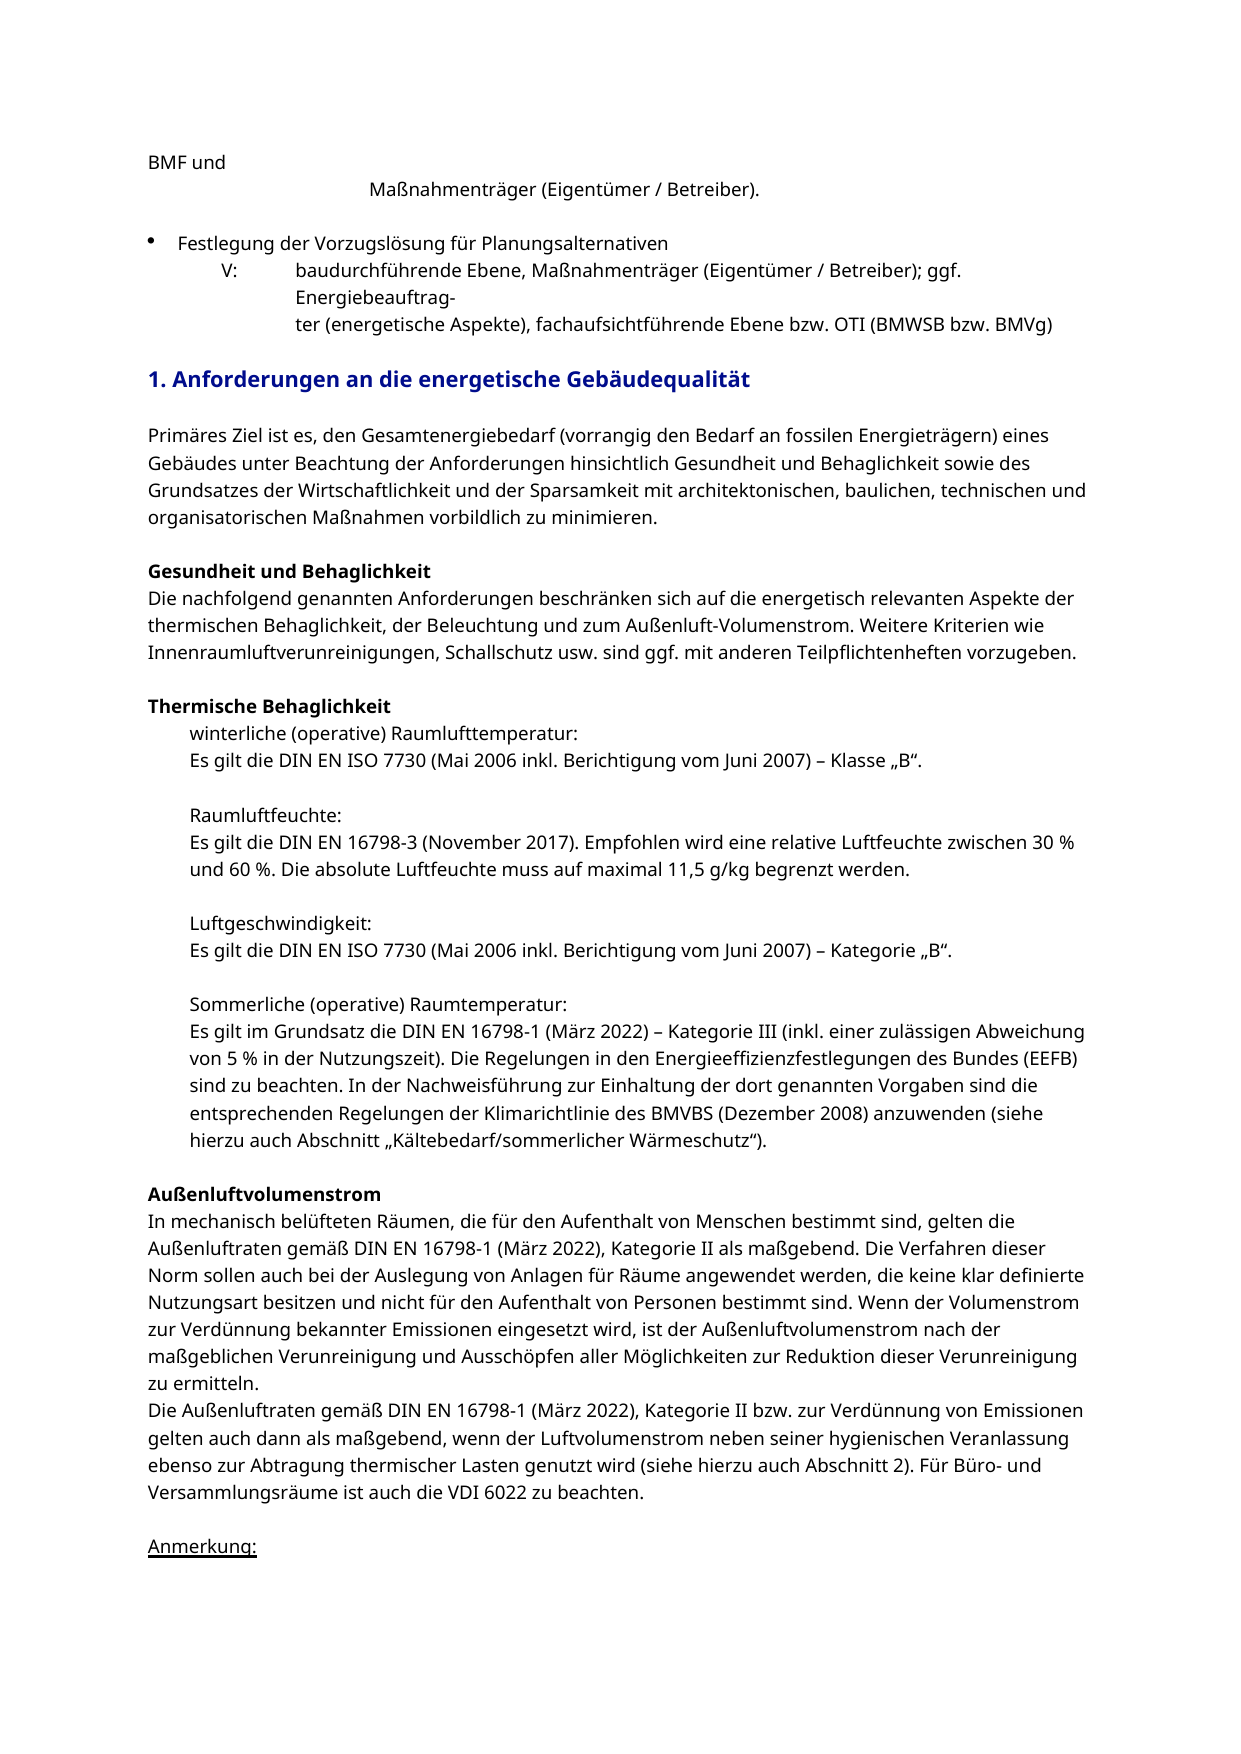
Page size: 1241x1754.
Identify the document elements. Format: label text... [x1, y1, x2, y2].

text Außenluftvolumenstrom [148, 1179, 1093, 1207]
text Raumluftfeuchte: [148, 800, 1093, 827]
text Primäres Ziel ist es, den Gesamtenergiebedarf (vorrangig den Bedarf an fossilen Energieträgern) eines Gebäudes unter Beachtung der Anforderungen hinsichtlich Gesundheit und Behaglichkeit sowie des Grundsatzes der Wirtschaftlichkeit und der Sparsamkeit mit architektonischen, baulichen, technischen und organisatorischen Maßnahmen vorbildlich zu minimieren. [148, 421, 1093, 529]
text V: baudurchführende Ebene, Maßnahmenträger (Eigentümer / Betreiber); ggf. Energiebeauftrag- ter (energetische Aspekte), fachaufsichtführende Ebene bzw. OTI (BMWSB bzw. BMVg) [221, 256, 1093, 337]
text Es gilt die DIN EN 16798-3 (November 2017). Empfohlen wird eine relative Luftfeuchte zwischen 30 % und 60 %. Die absolute Luftfeuchte muss auf maximal 11,5 g/kg begrenzt werden. [189, 827, 1093, 882]
text Es gilt die DIN EN ISO 7730 (Mai 2006 inkl. Berichtigung vom Juni 2007) – Kategorie „B“. [148, 936, 1093, 963]
text Thermische Behaglichkeit [148, 692, 1093, 719]
text Anmerkung: [148, 1532, 1093, 1559]
text 1. Anforderungen an die energetische Gebäudequalität [148, 364, 1093, 394]
text Sommerliche (operative) Raumtemperatur: [148, 990, 1093, 1017]
text In mechanisch belüfteten Räumen, die für den Aufenthalt von Menschen bestimmt sind, gelten die Außenluftraten gemäß DIN EN 16798-1 (März 2022), Kategorie II als maßgebend. Die Verfahren dieser Norm sollen auch bei der Auslegung von Anlagen für Räume angewendet werden, die keine klar definierte Nutzungsart besitzen und nicht für den Aufenthalt von Personen bestimmt sind. Wenn der Volumenstrom zur Verdünnung bekannter Emissionen eingesetzt wird, ist der Außenluftvolumenstrom nach der maßgeblichen Verunreinigung und Ausschöpfen aller Möglichkeiten zur Reduktion dieser Verunreinigung zu ermitteln. [148, 1207, 1093, 1396]
text Die nachfolgend genannten Anforderungen beschränken sich auf die energetisch relevanten Aspekte der thermischen Behaglichkeit, der Beleuchtung und zum Außenluft-Volumenstrom. Weitere Kriterien wie Innenraumluftverunreinigungen, Schallschutz usw. sind ggf. mit anderen Teilpflichtenheften vorzugeben. [148, 584, 1093, 665]
text Es gilt die DIN EN ISO 7730 (Mai 2006 inkl. Berichtigung vom Juni 2007) – Klasse „B“. [148, 746, 1093, 773]
list Festlegung der Vorzugslösung für Planungsalternativen [148, 229, 1093, 256]
text winterliche (operative) Raumlufttemperatur: [148, 719, 1093, 746]
text Gesundheit und Behaglichkeit [148, 557, 1093, 584]
text Die Außenluftraten gemäß DIN EN 16798-1 (März 2022), Kategorie II bzw. zur Verdünnung von Emissionen gelten auch dann als maßgebend, wenn der Luftvolumenstrom neben seiner hygienischen Veranlassung ebenso zur Abtragung thermischer Lasten genutzt wird (siehe hierzu auch Abschnitt 2). Für Büro- und Versammlungsräume ist auch die VDI 6022 zu beachten. [148, 1396, 1093, 1504]
text Es gilt im Grundsatz die DIN EN 16798-1 (März 2022) – Kategorie III (inkl. einer zulässigen Abweichung von 5 % in der Nutzungszeit). Die Regelungen in den Energieeffizienzfestlegungen des Bundes (EEFB) sind zu beachten. In der Nachweisführung zur Einhaltung der dort genannten Vorgaben sind die entsprechenden Regelungen der Klimarichtlinie des BMVBS (Dezember 2008) anzuwenden (siehe hierzu auch Abschnitt „Kältebedarf/sommerlicher Wärmeschutz“). [189, 1017, 1093, 1152]
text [148, 148, 1093, 202]
text Luftgeschwindigkeit: [148, 909, 1093, 936]
